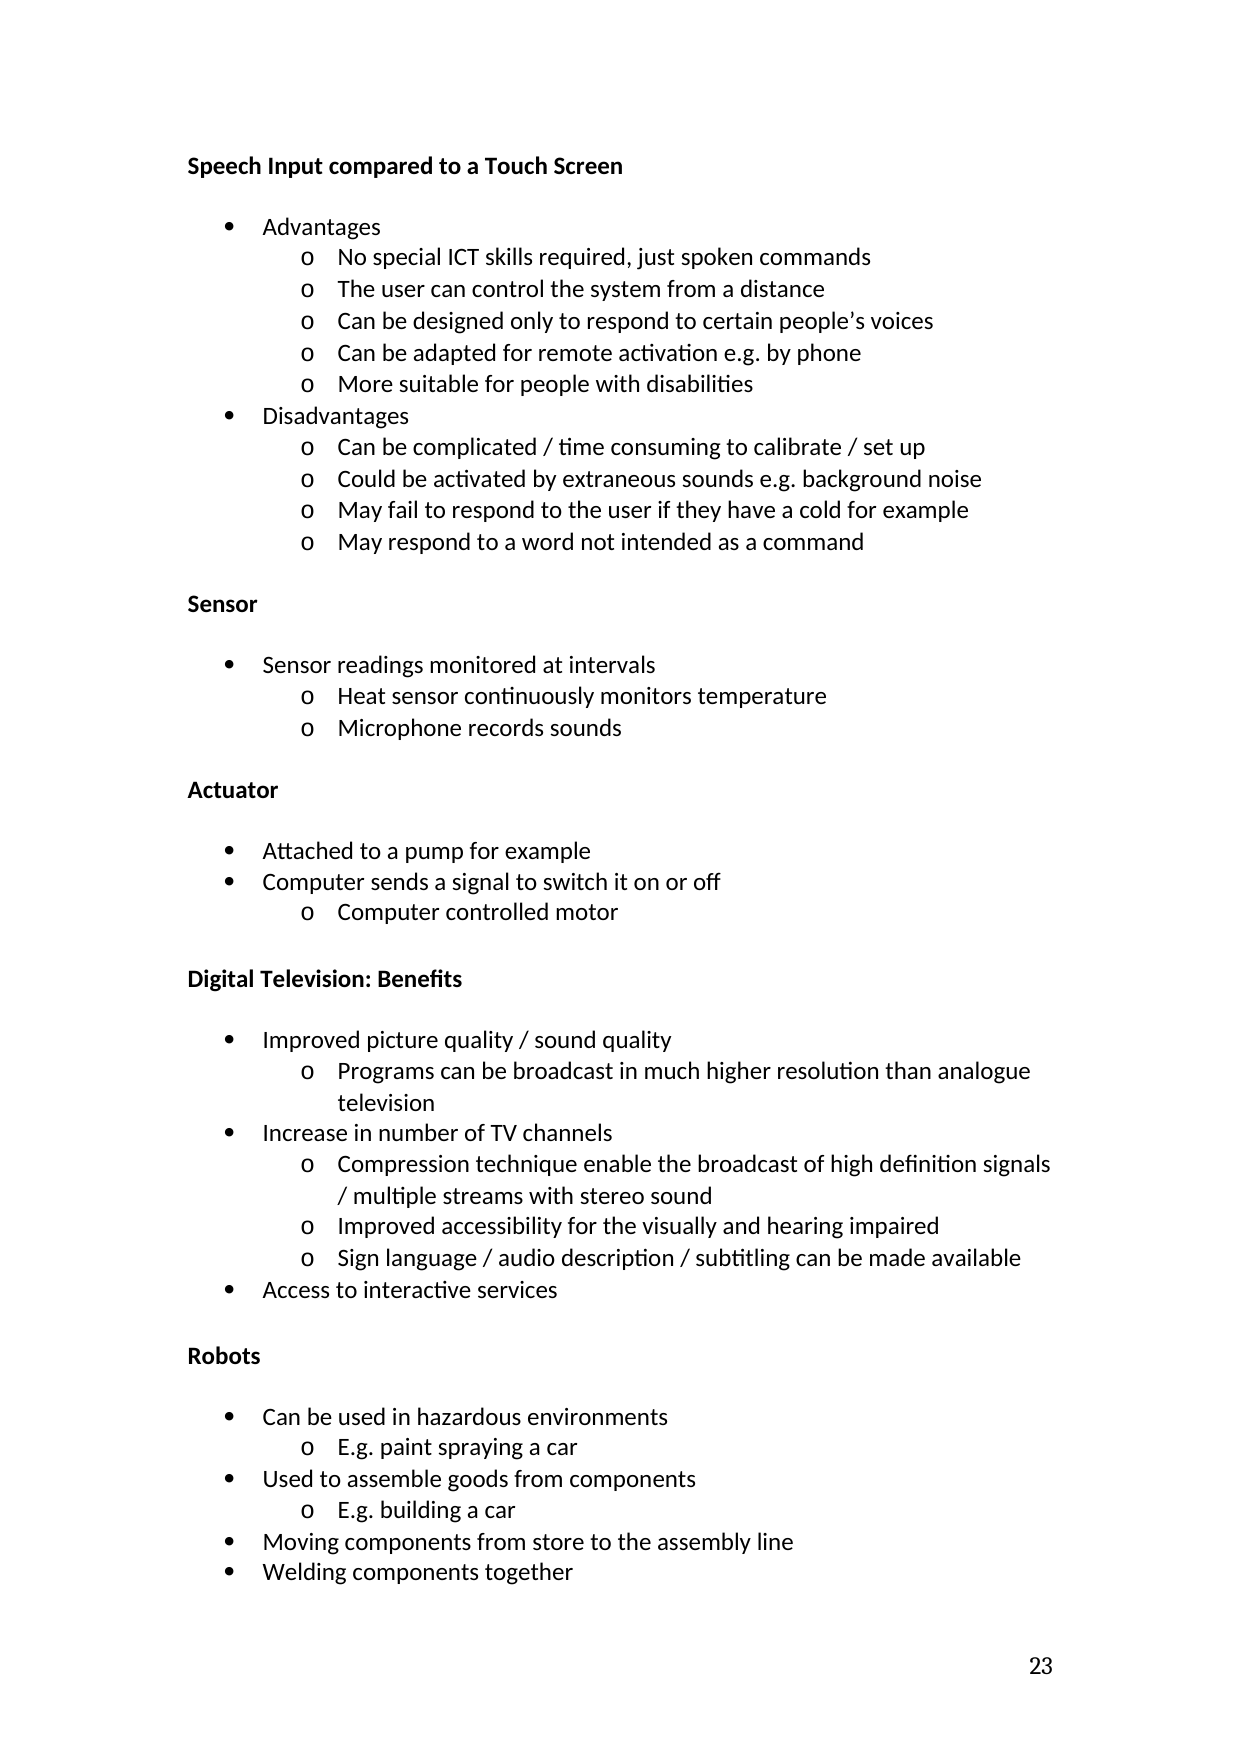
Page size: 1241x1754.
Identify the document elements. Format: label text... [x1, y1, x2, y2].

list May fail to respond to the user if they have a cold for example [300, 494, 1053, 526]
list Heat sensor continuously monitors temperature [300, 680, 1053, 712]
text Speech Input compared to a Touch Screen [187, 150, 1053, 181]
list Could be activated by extraneous sounds e.g. background noise [300, 463, 1053, 494]
list Advantages [225, 211, 1053, 242]
list May respond to a word not intended as a command [300, 526, 1053, 558]
list Can be complicated / time consuming to calibrate / set up [300, 431, 1053, 463]
list Moving components from store to the assembly line [225, 1526, 1053, 1556]
list Programs can be broadcast in much higher resolution than analogue television [300, 1055, 1053, 1117]
list Increase in number of TV channels [225, 1117, 1053, 1148]
list Microphone records sounds [300, 712, 1053, 744]
list Can be designed only to respond to certain people’s voices [300, 305, 1053, 337]
list E.g. building a car [300, 1494, 1053, 1526]
text Sensor [187, 588, 1053, 619]
list Attached to a pump for example [225, 835, 1053, 866]
list Access to interactive services [225, 1274, 1053, 1304]
text Digital Television: Benefits [187, 964, 1053, 994]
list No special ICT skills required, just spoken commands [300, 242, 1053, 273]
list Computer sends a signal to switch it on or off [225, 866, 1053, 896]
list Welding components together [225, 1556, 1053, 1587]
list Compression technique enable the broadcast of high definition signals / multiple streams with stereo sound [300, 1148, 1053, 1210]
list More suitable for people with disabilities [300, 369, 1053, 400]
list Improved picture quality / sound quality [225, 1025, 1053, 1055]
list Can be adapted for remote activation e.g. by phone [300, 337, 1053, 369]
text Robots [187, 1340, 1053, 1371]
list Sensor readings monitored at intervals [225, 649, 1053, 680]
list Can be used in hazardous environments [225, 1401, 1053, 1432]
list Improved accessibility for the visually and hearing impaired [300, 1210, 1053, 1242]
list E.g. paint spraying a car [300, 1432, 1053, 1463]
list Computer controlled motor [300, 896, 1053, 928]
list Disadvantages [225, 400, 1053, 431]
text Actuator [187, 774, 1053, 805]
list The user can control the system from a distance [300, 273, 1053, 305]
list Sign language / audio description / subtitling can be made available [300, 1242, 1053, 1274]
list Used to assemble goods from components [225, 1463, 1053, 1494]
